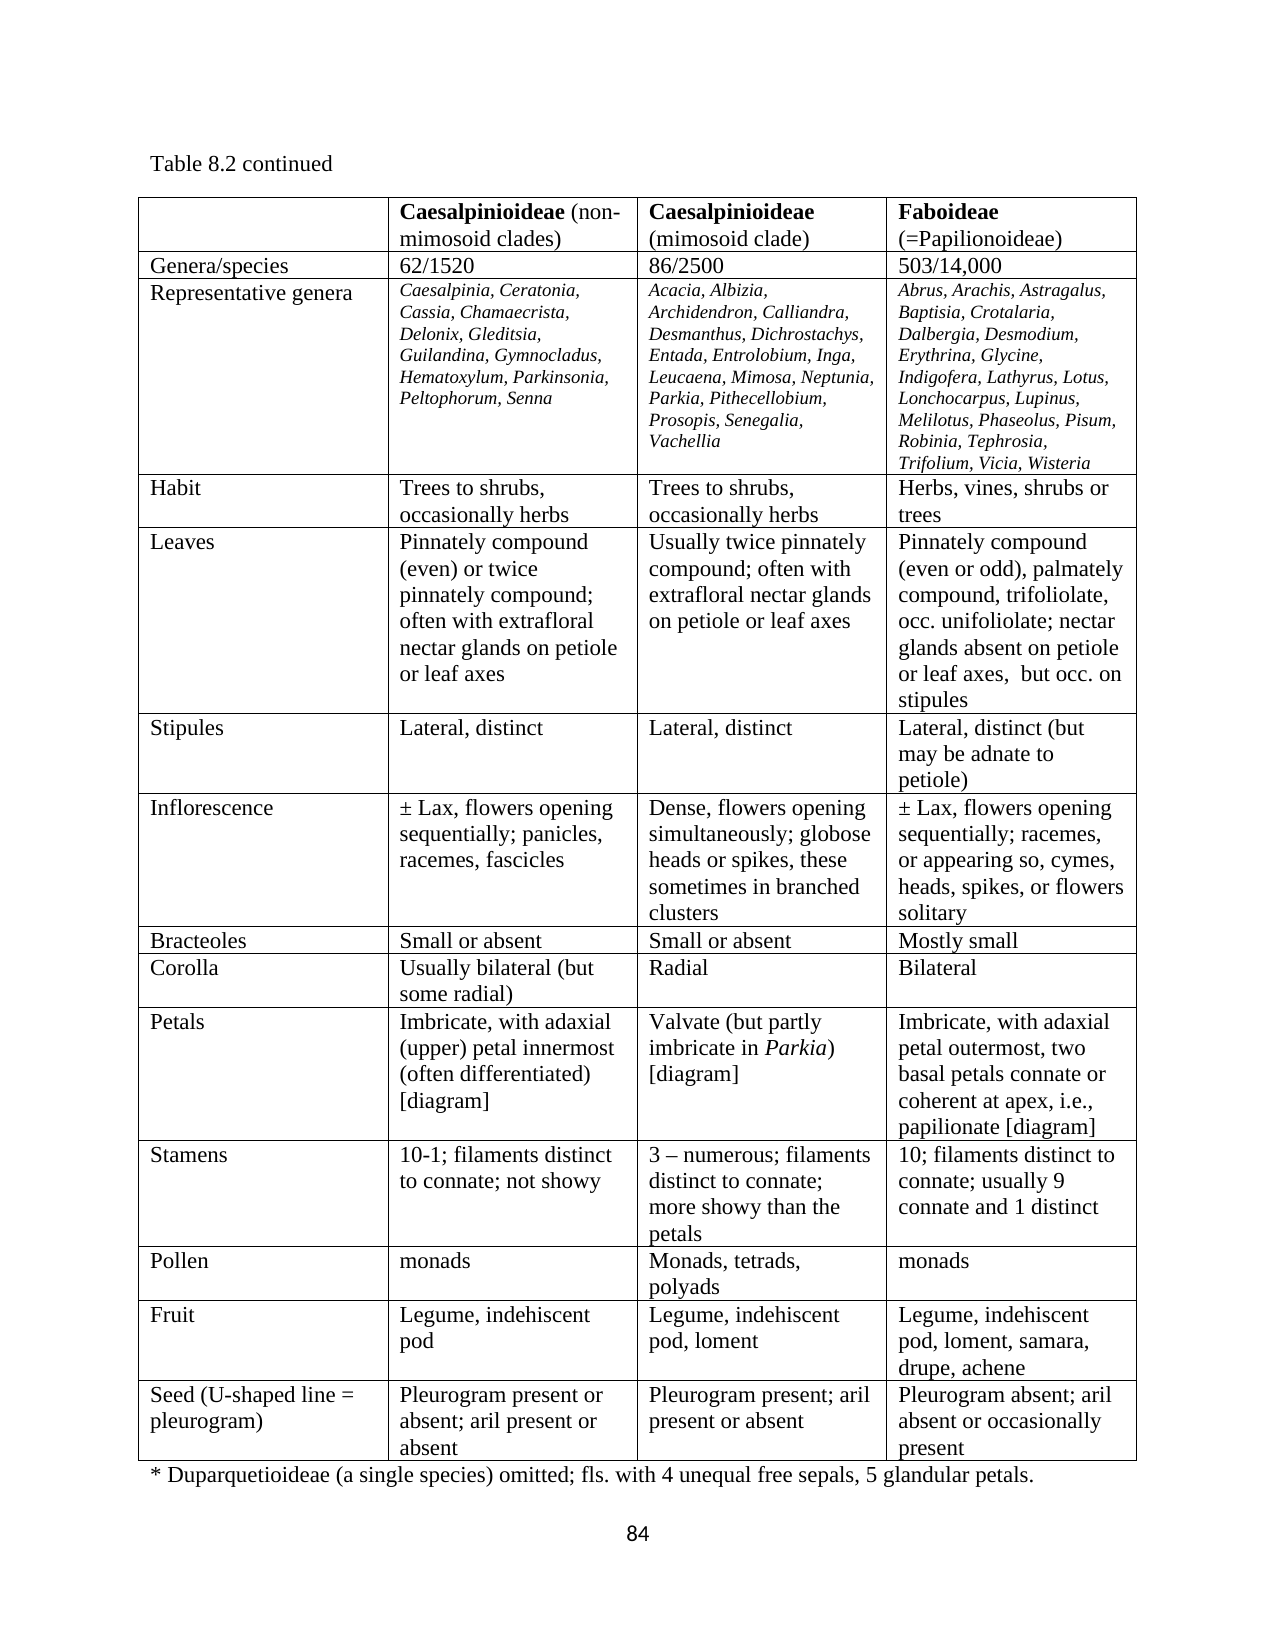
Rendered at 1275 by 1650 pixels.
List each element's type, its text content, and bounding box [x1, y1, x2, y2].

table_cell Trees to shrubs, occasionally herbs [389, 475, 637, 527]
table_header Caesalpinioideae (non-mimosoid clades) [389, 198, 637, 251]
table_cell 3 – numerous; filaments distinct to connate; more showy than the petals [638, 1141, 886, 1246]
table_cell Abrus, Arachis, Astragalus, Baptisia, Crotalaria, Dalbergia, Desmodium, Erythrina, Glycine, Indigofera, Lathyrus, Lotus, Lonchocarpus, Lupinus, Melilotus, Phaseolus, Pisum, Robinia, Tephrosia, Trifolium, Vicia, Wisteria [887, 279, 1136, 473]
table_cell 86/2500 [638, 252, 886, 278]
table_cell Radial [638, 954, 886, 1007]
table_cell Habit [139, 475, 388, 527]
table_cell Petals [139, 1008, 388, 1139]
table_cell Herbs, vines, shrubs or trees [887, 475, 1136, 527]
table_cell Small or absent [638, 927, 886, 953]
table_header Faboideae (=Papilionoideae) [887, 198, 1136, 251]
table_cell Leaves [139, 528, 388, 713]
table_cell Genera/species [139, 252, 388, 278]
table_cell Usually bilateral (but some radial) [389, 954, 637, 1007]
table_cell Fruit [139, 1301, 388, 1380]
table_cell Valvate (but partly imbricate in Parkia) [diagram] [638, 1008, 886, 1139]
table_cell ± Lax, flowers opening sequentially; panicles, racemes, fascicles [389, 794, 637, 926]
table_cell 10; filaments distinct to connate; usually 9 connate and 1 distinct [887, 1141, 1136, 1246]
table_cell Stamens [139, 1141, 388, 1246]
table_cell 10-1; filaments distinct to connate; not showy [389, 1141, 637, 1246]
table_cell Monads, tetrads, polyads [638, 1247, 886, 1300]
table_cell Bracteoles [139, 927, 388, 953]
table_cell 62/1520 [389, 252, 637, 278]
table_cell Pinnately compound (even) or twice pinnately compound; often with extrafloral nectar glands on petiole or leaf axes [389, 528, 637, 713]
table_cell Pleurogram present; aril present or absent [638, 1381, 886, 1460]
table_cell monads [389, 1247, 637, 1300]
table_cell monads [887, 1247, 1136, 1300]
text * Duparquetioideae (a single species) omitted; fls. with 4 unequal free sepals, 5 glandular petals. [150, 1461, 1125, 1487]
table_cell Pleurogram present or absent; aril present or absent [389, 1381, 637, 1460]
table_cell Pollen [139, 1247, 388, 1300]
table_cell Mostly small [887, 927, 1136, 953]
table_cell Pleurogram absent; aril absent or occasionally present [887, 1381, 1136, 1460]
table_cell Imbricate, with adaxial (upper) petal innermost (often differentiated) [diagram] [389, 1008, 637, 1139]
table_cell Imbricate, with adaxial petal outermost, two basal petals connate or coherent at apex, i.e., papilionate [diagram] [887, 1008, 1136, 1139]
table_cell Representative genera [139, 279, 388, 473]
table_cell Acacia, Albizia, Archidendron, Calliandra, Desmanthus, Dichrostachys, Entada, Entrolobium, Inga, Leucaena, Mimosa, Neptunia, Parkia, Pithecellobium, Prosopis, Senegalia, Vachellia [638, 279, 886, 473]
table_cell 503/14,000 [887, 252, 1136, 278]
table_cell Inflorescence [139, 794, 388, 926]
table_cell Dense, flowers opening simultaneously; globose heads or spikes, these sometimes in branched clusters [638, 794, 886, 926]
table_cell Stipules [139, 714, 388, 793]
table_cell Corolla [139, 954, 388, 1007]
table_cell Lateral, distinct [638, 714, 886, 793]
table_cell Bilateral [887, 954, 1136, 1007]
table_cell Small or absent [389, 927, 637, 953]
table_cell Lateral, distinct (but may be adnate to petiole) [887, 714, 1136, 793]
table_cell Lateral, distinct [389, 714, 637, 793]
table_cell Caesalpinia, Ceratonia, Cassia, Chamaecrista, Delonix, Gleditsia, Guilandina, Gymnocladus, Hematoxylum, Parkinsonia, Peltophorum, Senna [389, 279, 637, 473]
table_header Caesalpinioideae (mimosoid clade) [638, 198, 886, 251]
table_cell Legume, indehiscent pod, loment, samara, drupe, achene [887, 1301, 1136, 1380]
table_cell Legume, indehiscent pod [389, 1301, 637, 1380]
table_cell Trees to shrubs, occasionally herbs [638, 475, 886, 527]
table_cell ± Lax, flowers opening sequentially; racemes, or appearing so, cymes, heads, spikes, or flowers solitary [887, 794, 1136, 926]
table_cell Legume, indehiscent pod, loment [638, 1301, 886, 1380]
text Table 8.2 continued [150, 150, 1125, 176]
table_cell Pinnately compound (even or odd), palmately compound, trifoliolate, occ. unifoliolate; nectar glands absent on petiole or leaf axes, but occ. on stipules [887, 528, 1136, 713]
table_cell Usually twice pinnately compound; often with extrafloral nectar glands on petiole or leaf axes [638, 528, 886, 713]
table_cell Seed (U-shaped line = pleurogram) [139, 1381, 388, 1460]
table_header [139, 198, 388, 251]
